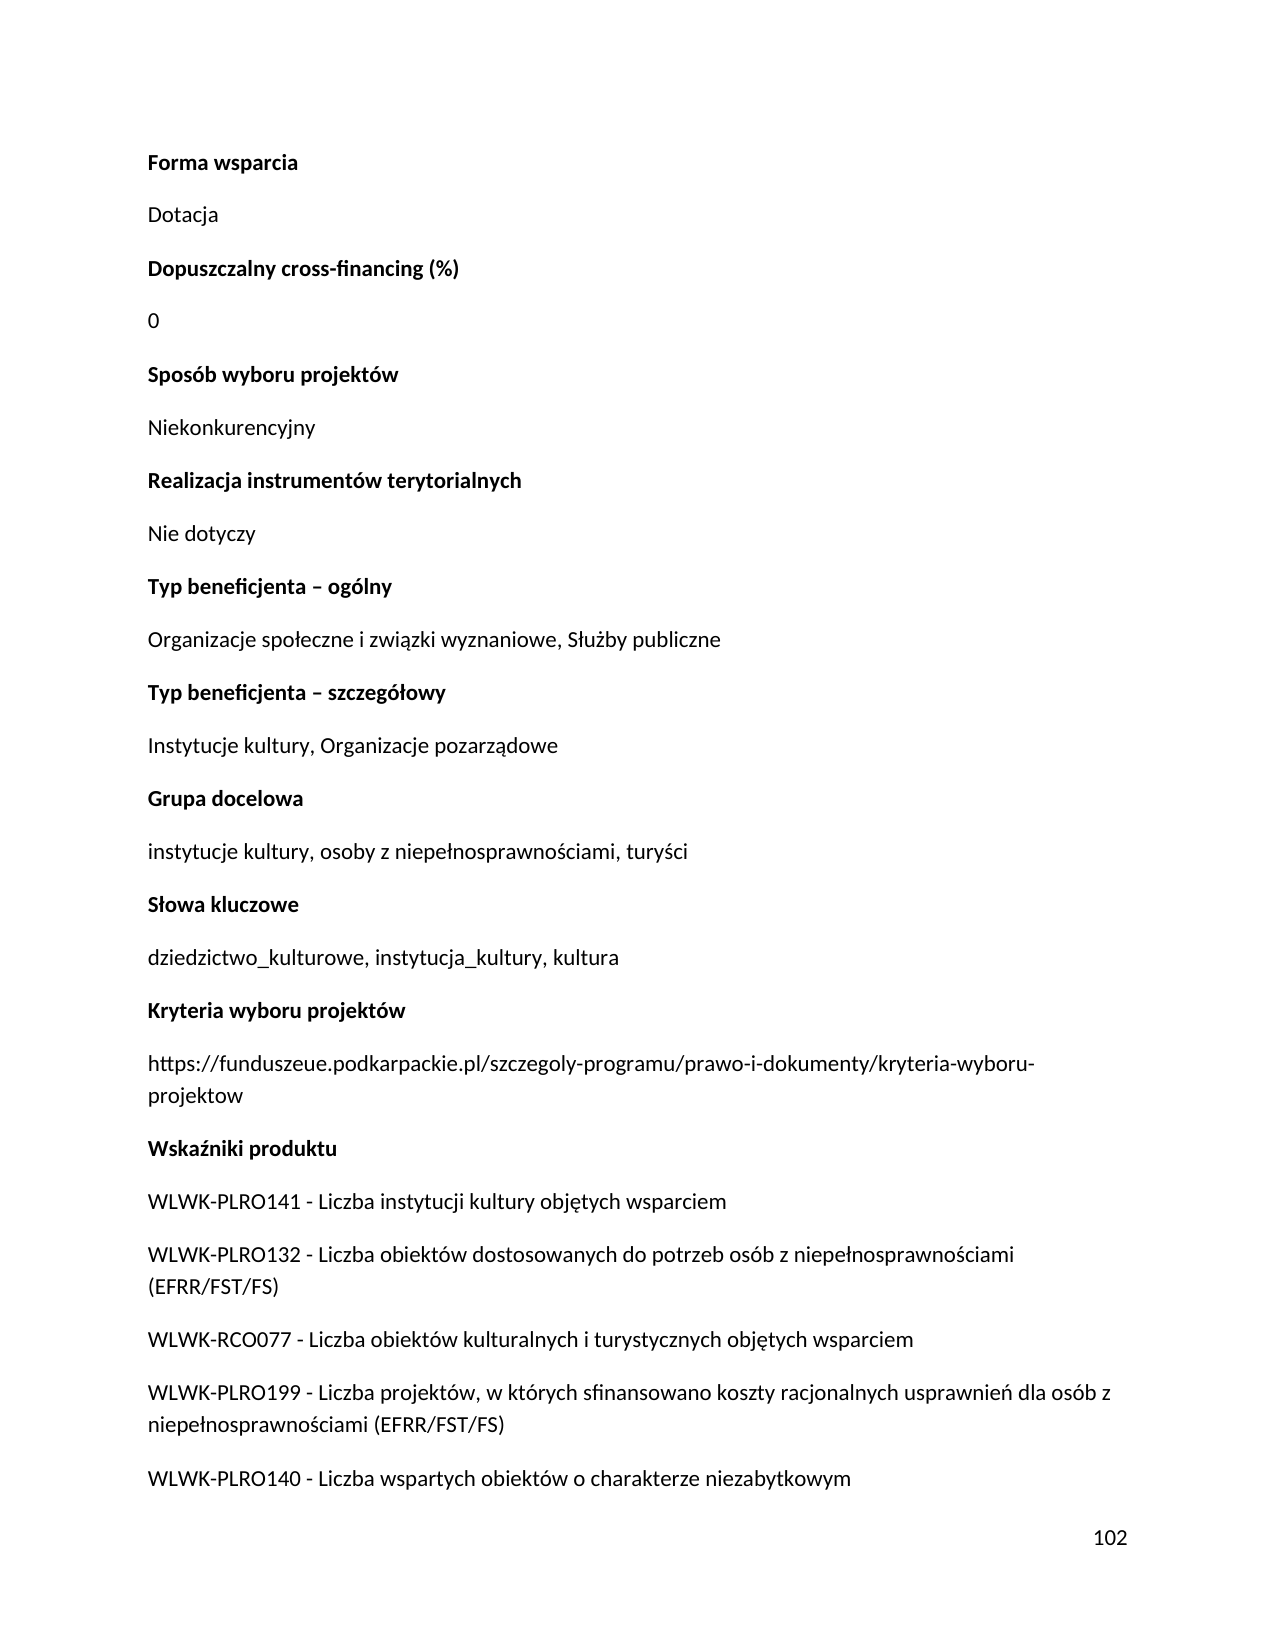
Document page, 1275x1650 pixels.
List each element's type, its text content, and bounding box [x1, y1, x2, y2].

text 0 [148, 307, 1127, 335]
text instytucje kultury, osoby z niepełnosprawnościami, turyści [148, 837, 1127, 865]
text Wskaźniki produktu [148, 1134, 1127, 1162]
text Typ beneficjenta – szczegółowy [148, 678, 1127, 706]
text Instytucje kultury, Organizacje pozarządowe [148, 731, 1127, 759]
text Dopuszczalny cross-financing (%) [148, 254, 1127, 282]
text Kryteria wyboru projektów [148, 996, 1127, 1024]
text WLWK-RCO077 - Liczba obiektów kulturalnych i turystycznych objętych wsparciem [148, 1325, 1127, 1353]
text Dotacja [148, 201, 1127, 229]
text WLWK-PLRO141 - Liczba instytucji kultury objętych wsparciem [148, 1187, 1127, 1215]
text Słowa kluczowe [148, 890, 1127, 918]
text Organizacje społeczne i związki wyznaniowe, Służby publiczne [148, 625, 1127, 653]
text Typ beneficjenta – ogólny [148, 572, 1127, 600]
text Realizacja instrumentów terytorialnych [148, 466, 1127, 494]
text Nie dotyczy [148, 519, 1127, 547]
text WLWK-PLRO199 - Liczba projektów, w których sfinansowano koszty racjonalnych usprawnień dla osób z niepełnosprawnościami (EFRR/FST/FS) [148, 1378, 1127, 1439]
text https://funduszeue.podkarpackie.pl/szczegoly-programu/prawo-i-dokumenty/kryteria-wyboru-projektow [148, 1049, 1127, 1109]
text WLWK-PLRO140 - Liczba wspartych obiektów o charakterze niezabytkowym [148, 1464, 1127, 1492]
text Sposób wyboru projektów [148, 360, 1127, 388]
text Forma wsparcia [148, 148, 1127, 176]
text Grupa docelowa [148, 784, 1127, 812]
text dziedzictwo_kulturowe, instytucja_kultury, kultura [148, 943, 1127, 971]
text WLWK-PLRO132 - Liczba obiektów dostosowanych do potrzeb osób z niepełnosprawnościami (EFRR/FST/FS) [148, 1240, 1127, 1300]
text Niekonkurencyjny [148, 413, 1127, 441]
